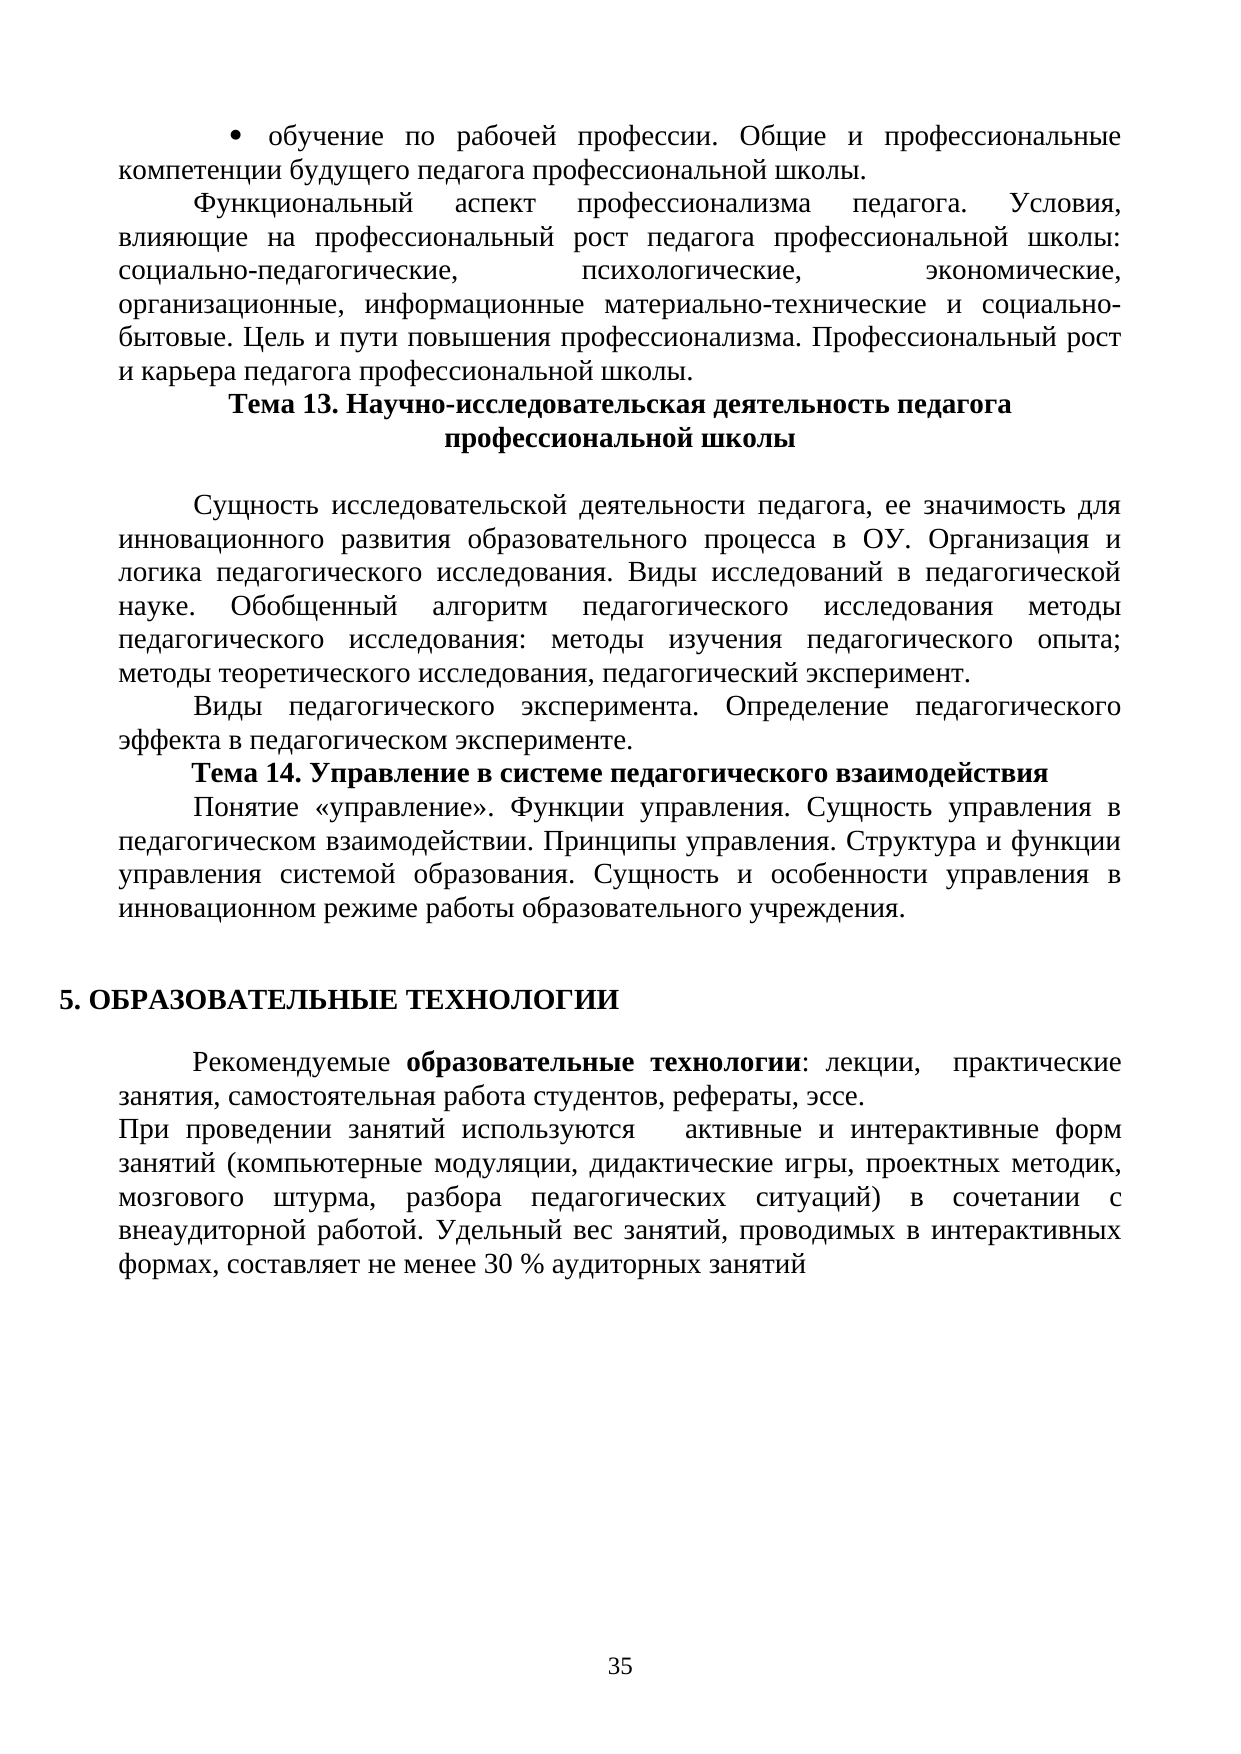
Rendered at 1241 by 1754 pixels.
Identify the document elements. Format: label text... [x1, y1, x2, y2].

text Тема 14. Управление в системе педагогического взаимодействия [118, 756, 1122, 789]
text Функциональный аспект профессионализма педагога. Условия, влияющие на профессиональный рост педагога профессиональной школы: социально-педагогические, психологические, экономические, организационные, информационные материально-технические и социально-бытовые. Цель и пути повышения профессионализма. Профессиональный рост и карьера педагога профессиональной школы. [118, 185, 1122, 387]
text Понятие «управление». Функции управления. Сущность управления в педагогическом взаимодействии. Принципы управления. Структура и функции управления системой образования. Сущность и особенности управления в инновационном режиме работы образовательного учреждения. [118, 789, 1122, 923]
text Рекомендуемые образовательные технологии: лекции, практические занятия, самостоятельная работа студентов, рефераты, эссе. [118, 1044, 1122, 1112]
text Сущность исследовательской деятельности педагога, ее значимость для инновационного развития образовательного процесса в ОУ. Организация и логика педагогического исследования. Виды исследований в педагогической науке. Обобщенный алгоритм педагогического исследования методы педагогического исследования: методы изучения педагогического опыта; методы теоретического исследования, педагогический эксперимент. [118, 487, 1122, 688]
text профессиональной школы [118, 420, 1122, 454]
list При проведении занятий используются активные и интерактивные форм занятий (компьютерные модуляции, дидактические игры, проектных методик, мозгового штурма, разбора педагогических ситуаций) в сочетании с внеаудиторной работой. Удельный вес занятий, проводимых в интерактивных формах, составляет не менее 30 % аудиторных занятий [118, 1112, 1122, 1279]
text Виды педагогического эксперимента. Определение педагогического эффекта в педагогическом эксперименте. [118, 688, 1122, 756]
text Тема 13. Научно-исследовательская деятельность педагога [118, 387, 1122, 420]
subtitle ОБРАЗОВАТЕЛЬНЫЕ ТЕХНОЛОГИИ [59, 982, 1122, 1015]
list обучение по рабочей профессии. Общие и профессиональные компетенции будущего педагога профессиональной школы. [118, 118, 1122, 185]
